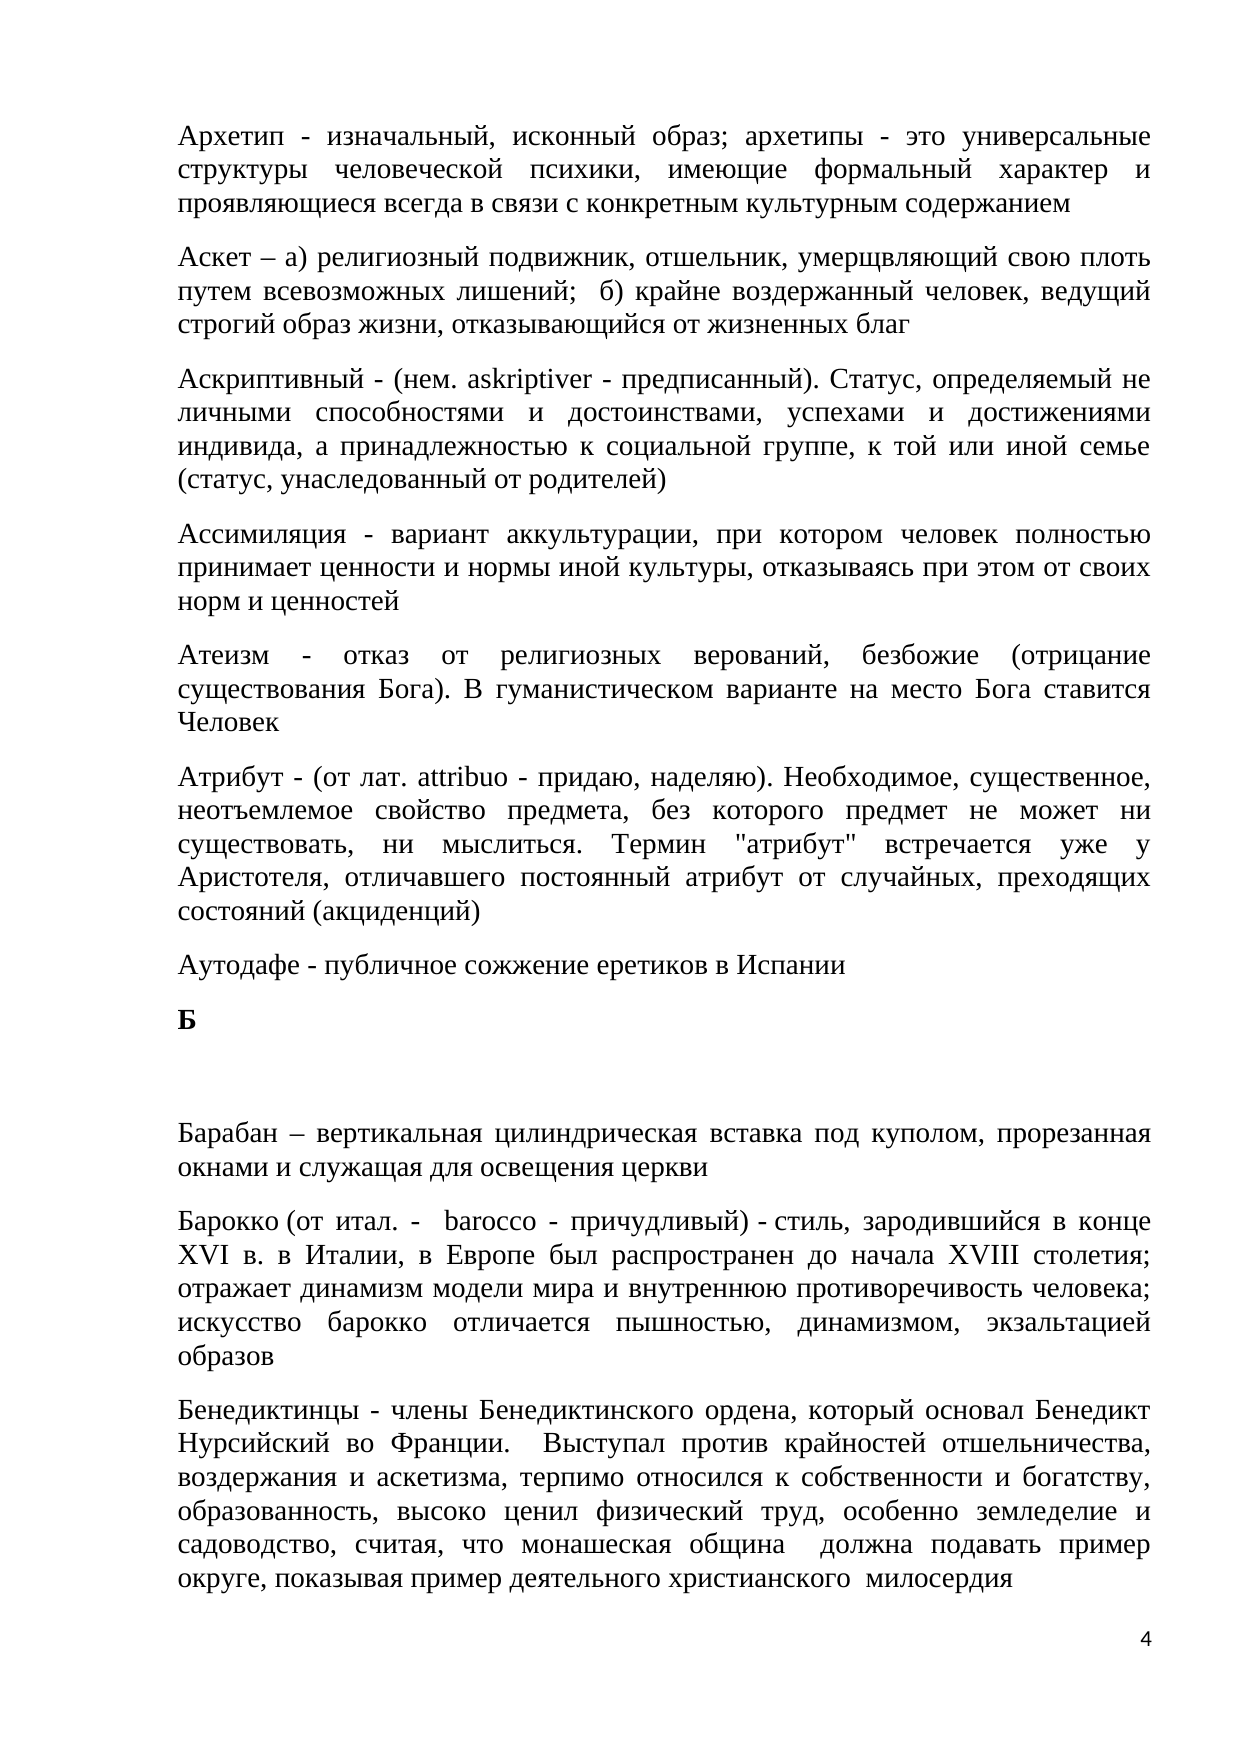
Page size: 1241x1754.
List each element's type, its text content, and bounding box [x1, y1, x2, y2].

text Ассимиляция - вариант аккультурации, при котором человек полностью принимает ценности и нормы иной культуры, отказываясь при этом от своих норм и ценностей [177, 516, 1152, 617]
text Атрибут - (от лат. attribuo - придаю, наделяю). Необходимое, существенное, неотъемлемое свойство предмета, без которого предмет не может ни существовать, ни мыслиться. Термин "атрибут" встречается уже у Аристотеля, отличавшего постоянный атрибут от случайных, преходящих состояний (акциденций) [177, 759, 1152, 927]
text Аутодафе - публичное сожжение еретиков в Испании [177, 947, 1152, 981]
text Б [177, 1002, 1152, 1035]
text Атеизм - отказ от религиозных верований, безбожие (отрицание существования Бога). В гуманистическом варианте на место Бога ставится Человек [177, 637, 1152, 738]
text Архетип - изначальный, исконный образ; архетипы - это универсальные структуры человеческой психики, имеющие формальный характер и проявляющиеся всегда в связи с конкретным культурным содержанием [177, 118, 1152, 219]
text Аскет – а) религиозный подвижник, отшельник, умерщвляющий свою плоть путем всевозможных лишений; б) крайне воздержанный человек, ведущий строгий образ жизни, отказывающийся от жизненных благ [177, 239, 1152, 340]
text Бенедиктинцы - члены Бенедиктинского ордена, который основал Бенедикт Нурсийский во Франции. Выступал против крайностей отшельничества, воздержания и аскетизма, терпимо относился к собственности и богатству, образованность, высоко ценил физический труд, особенно земледелие и садоводство, считая, что монашеская община должна подавать пример округе, показывая пример деятельного христианского милосердия [177, 1392, 1152, 1593]
text Аскриптивный - (нем. askriptiver - предписанный). Статус, определяемый не личными способностями и достоинствами, успехами и достижениями индивида, а принадлежностью к социальной группе, к той или иной семье (статус, унаследованный от родителей) [177, 361, 1152, 495]
text Барабан – вертикальная цилиндрическая вставка под куполом, прорезанная окнами и служащая для освещения церкви [177, 1116, 1152, 1183]
text Барокко (от итал. - barocco - причудливый) - стиль, зародившийся в конце XVI в. в Италии, в Европе был распространен до начала XVIII столетия; отражает динамизм модели мира и внутреннюю противоречивость человека; искусство барокко отличается пышностью, динамизмом, экзальтацией образов [177, 1203, 1152, 1371]
